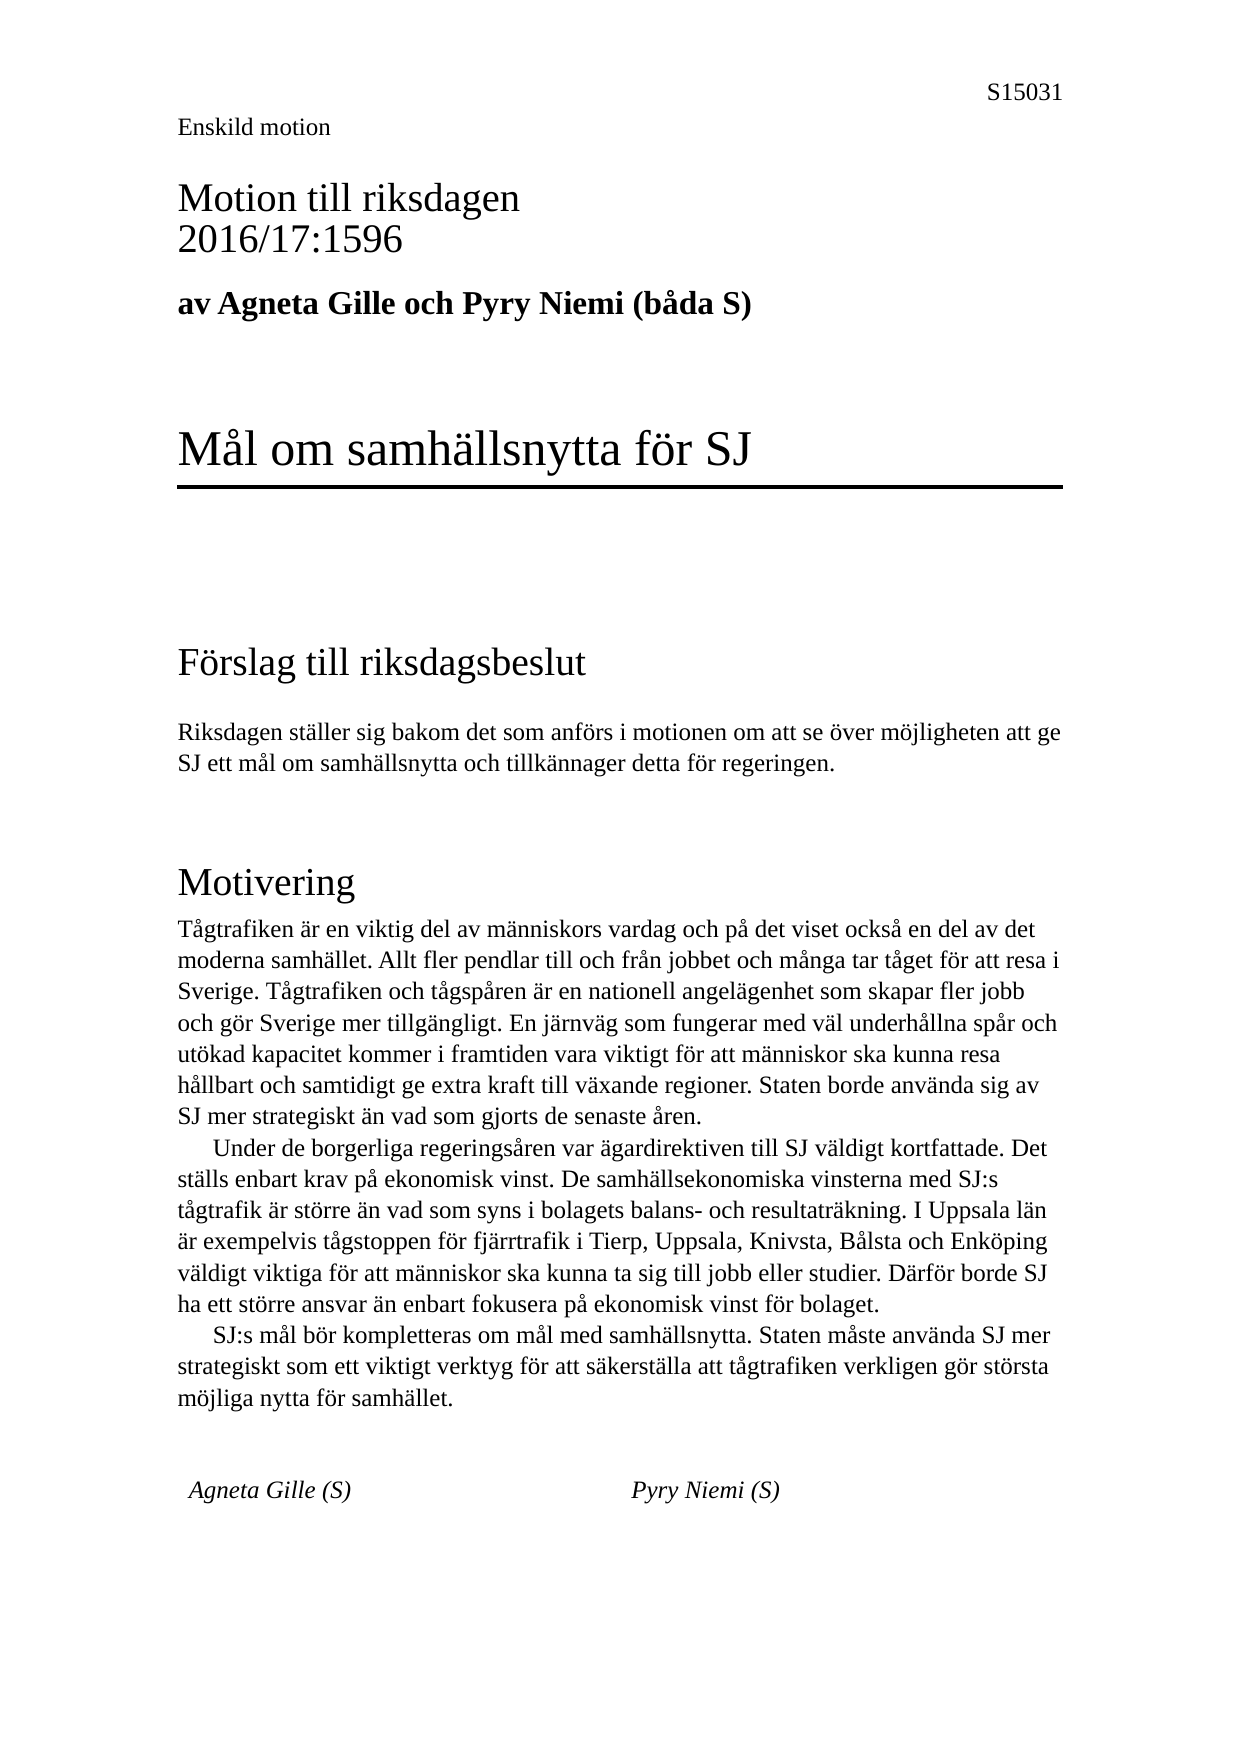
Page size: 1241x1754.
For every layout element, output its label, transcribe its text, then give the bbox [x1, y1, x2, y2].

subtitle Motivering [177, 862, 1063, 903]
text Under de borgerliga regeringsåren var ägardirektiven till SJ väldigt kortfattade. Det ställs enbart krav på ekonomisk vinst. De samhällsekonomiska vinsterna med SJ:s tågtrafik är större än vad som syns i bolagets balans- och resultaträkning. I Uppsala län är exempelvis tågstoppen för fjärrtrafik i Tierp, Uppsala, Knivsta, Bålsta och Enköping väldigt viktiga för att människor ska kunna ta sig till jobb eller studier. Därför borde SJ ha ett större ansvar än enbart fokusera på ekonomisk vinst för bolaget. [177, 1130, 1063, 1318]
text Tågtrafiken är en viktig del av människors vardag och på det viset också en del av det moderna samhället. Allt fler pendlar till och från jobbet och många tar tåget för att resa i Sverige. Tågtrafiken och tågspåren är en nationell angelägenhet som skapar fler jobb och gör Sverige mer tillgängligt. En järnväg som fungerar med väl underhållna spår och utökad kapacitet kommer i framtiden vara viktigt för att människor ska kunna resa hållbart och samtidigt ge extra kraft till växande regioner. Staten borde använda sig av SJ mer strategiskt än vad som gjorts de senaste åren. [177, 911, 1063, 1130]
text SJ:s mål bör kompletteras om mål med samhällsnytta. Staten måste använda SJ mer strategiskt som ett viktigt verktyg för att säkerställa att tågtrafiken verkligen gör största möjliga nytta för samhället. [177, 1318, 1063, 1411]
